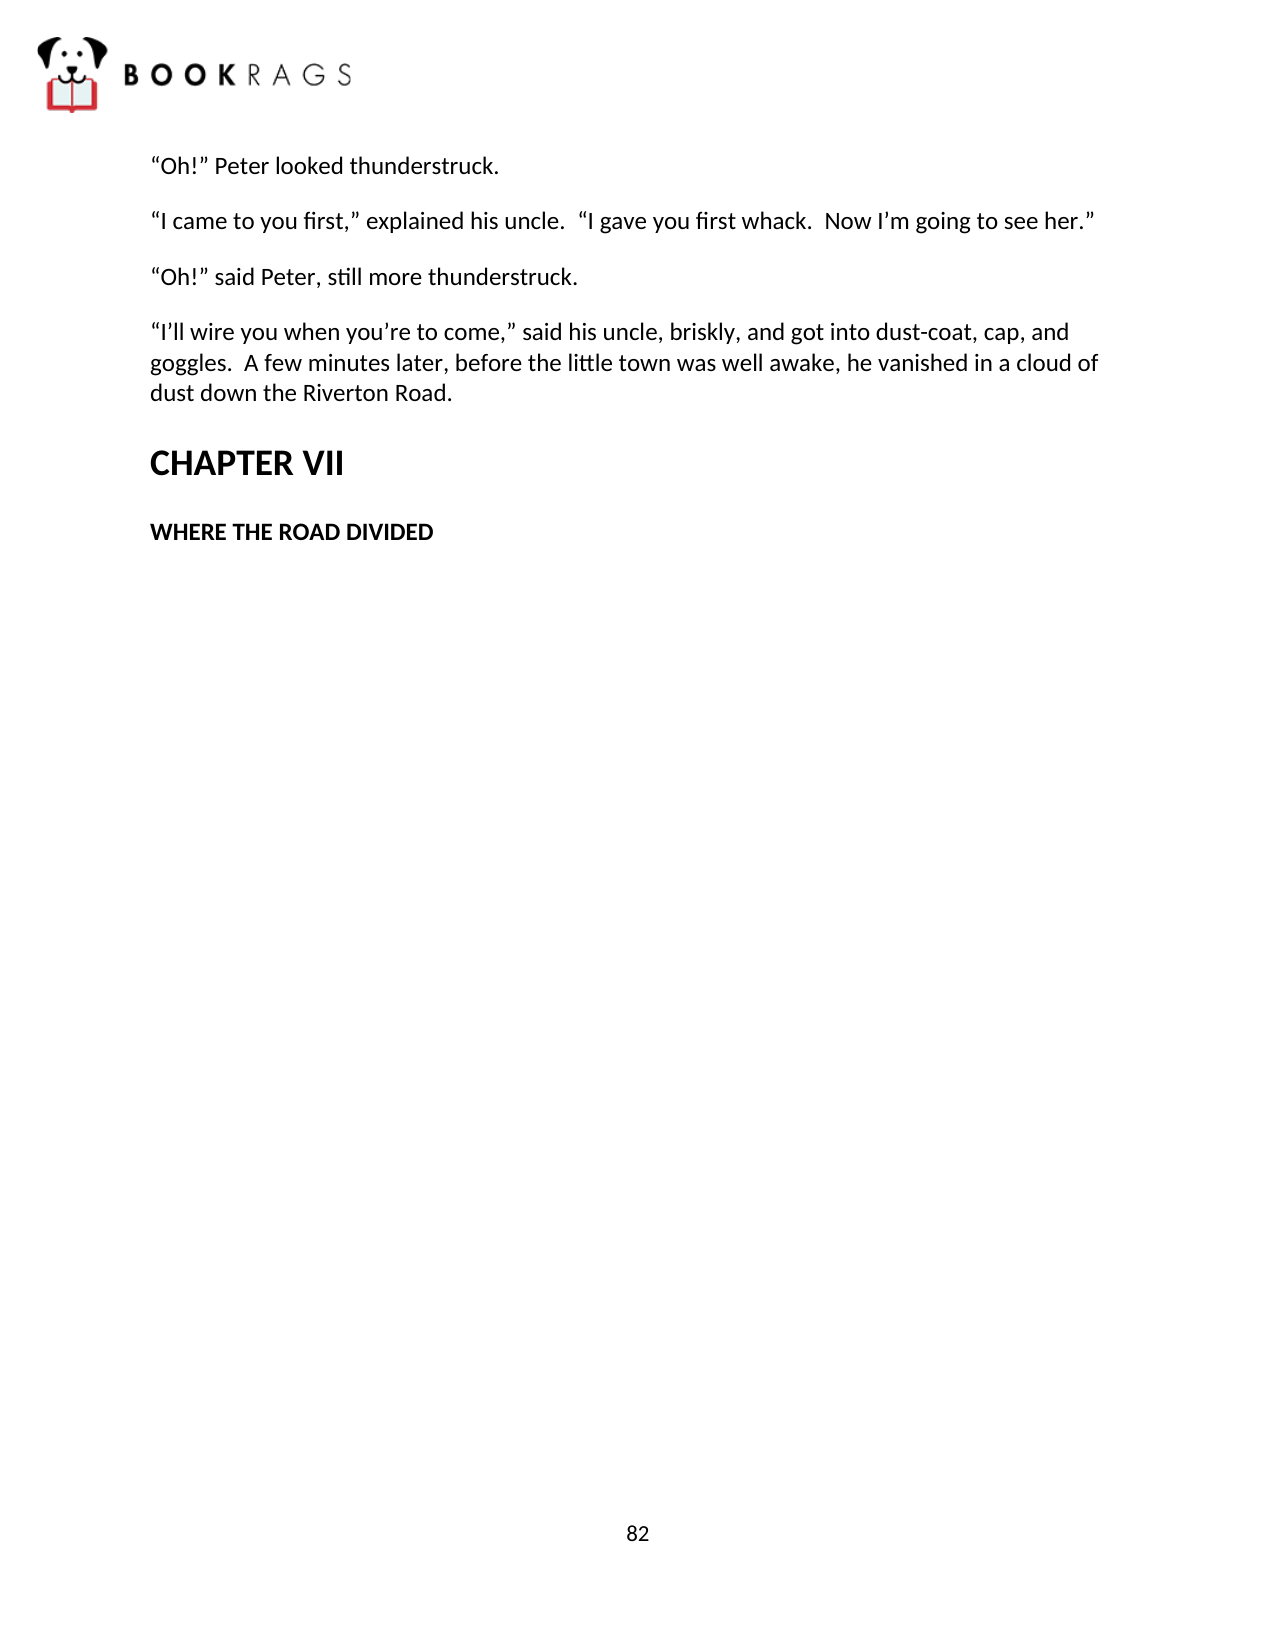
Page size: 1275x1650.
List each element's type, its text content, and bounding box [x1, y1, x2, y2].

text “Oh!” said Peter, still more thunderstruck. [150, 261, 1125, 292]
text “Oh!” Peter looked thunderstruck. [150, 150, 1125, 181]
text “I came to you first,” explained his uncle. “I gave you first whack. Now I’m going to see her.” [150, 206, 1125, 236]
text WHERE THE ROAD DIVIDED [150, 516, 1125, 547]
text CHAPTER VII [150, 439, 1125, 485]
text “I’ll wire you when you’re to come,” said his uncle, briskly, and got into dust-coat, cap, and goggles. A few minutes later, before the little town was well awake, he vanished in a cloud of dust down the Riverton Road. [150, 317, 1125, 408]
picture [37, 37, 351, 113]
